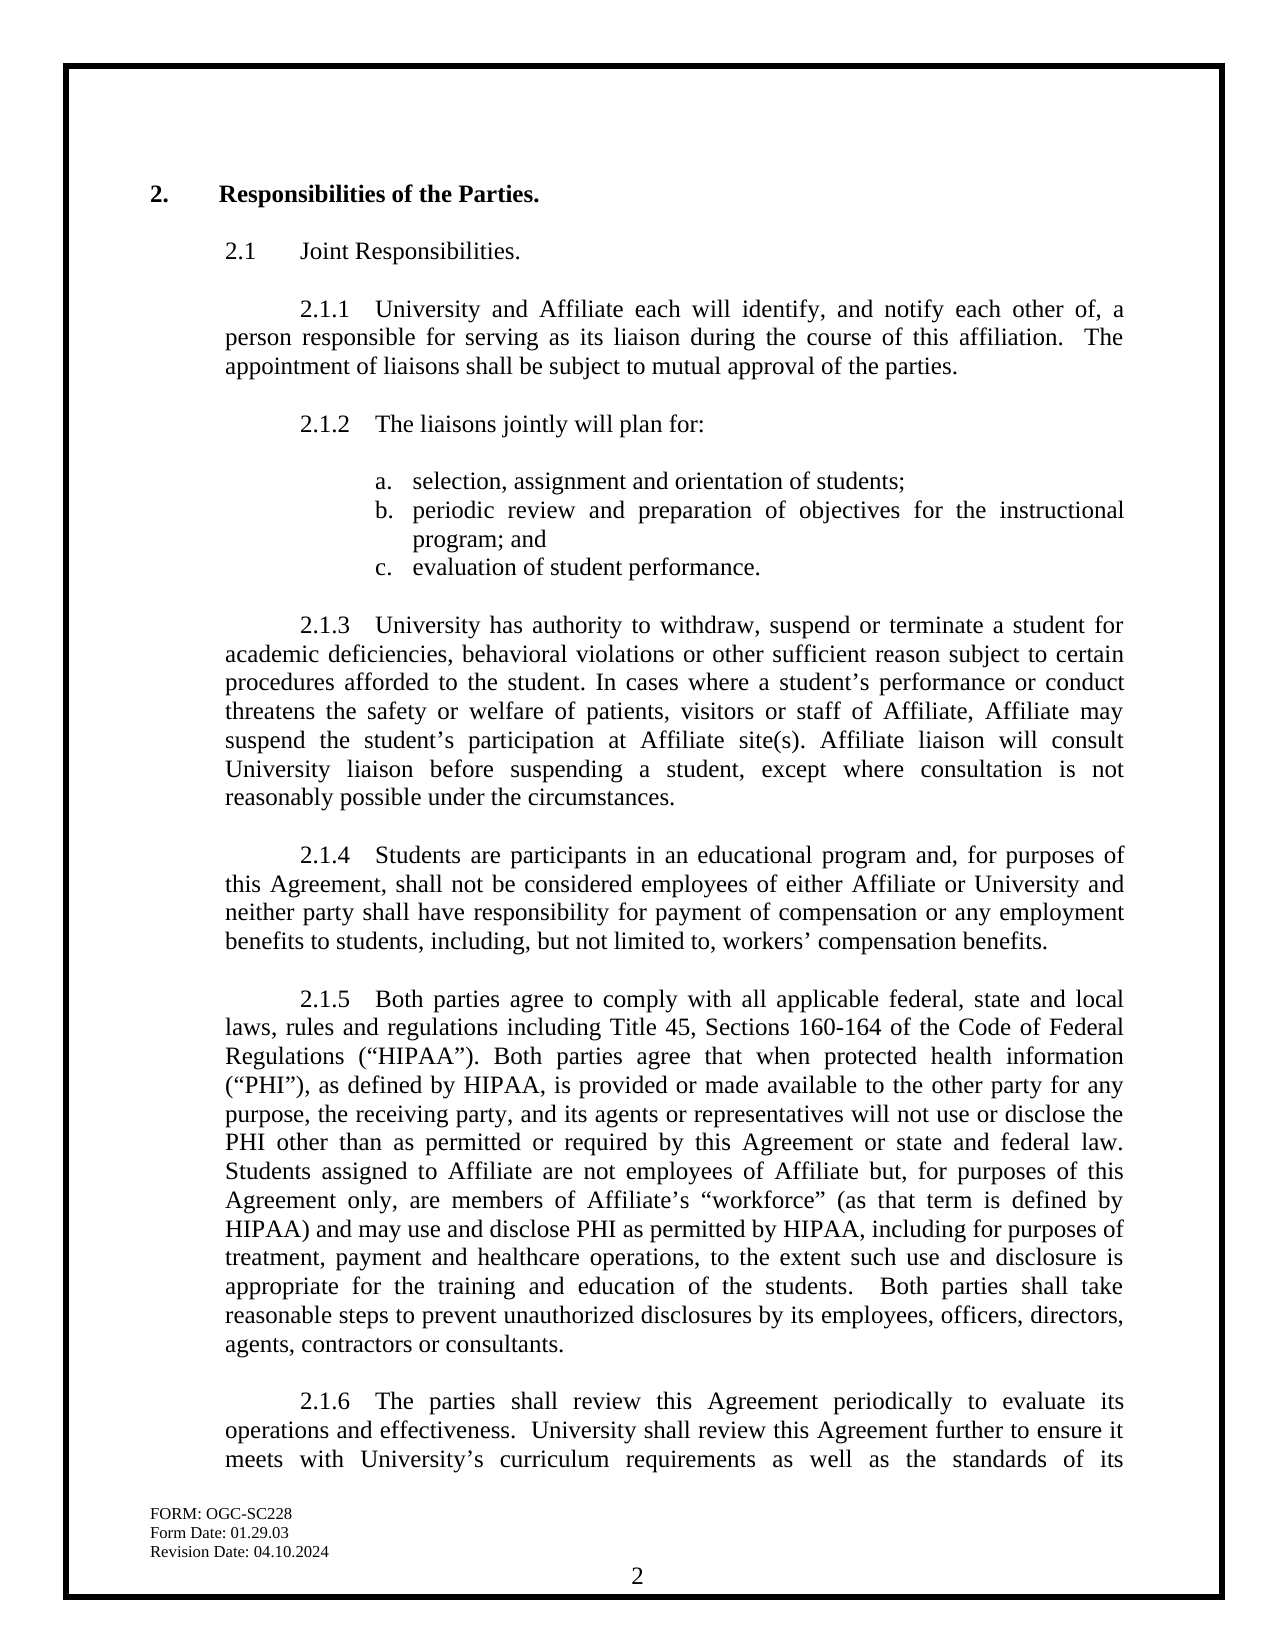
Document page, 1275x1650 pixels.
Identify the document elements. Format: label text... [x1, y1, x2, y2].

text b. periodic review and preparation of objectives for the instructional program; and [375, 495, 1125, 552]
text 2.1.1 University and Affiliate each will identify, and notify each other of, a person responsible for serving as its liaison during the course of this affiliation. The appointment of liaisons shall be subject to mutual approval of the parties. [150, 294, 1125, 380]
text 2.1.4 Students are participants in an educational program and, for purposes of this Agreement, shall not be considered employees of either Affiliate or University and neither party shall have responsibility for payment of compensation or any employment benefits to students, including, but not limited to, workers’ compensation benefits. [150, 840, 1125, 955]
text 2.1 Joint Responsibilities. [150, 236, 1125, 265]
text 2.1.2 The liaisons jointly will plan for: [150, 409, 1125, 437]
text 2.1.3 University has authority to withdraw, suspend or terminate a student for academic deficiencies, behavioral violations or other sufficient reason subject to certain procedures afforded to the student. In cases where a student’s performance or conduct threatens the safety or welfare of patients, visitors or staff of Affiliate, Affiliate may suspend the student’s participation at Affiliate site(s). Affiliate liaison will consult University liaison before suspending a student, except where consultation is not reasonably possible under the circumstances. [150, 610, 1125, 811]
text a. selection, assignment and orientation of students; [375, 466, 1125, 495]
text 2. Responsibilities of the Parties. [150, 179, 1125, 207]
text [150, 1386, 1125, 1472]
text 2.1.5 Both parties agree to comply with all applicable federal, state and local laws, rules and regulations including Title 45, Sections 160-164 of the Code of Federal Regulations (“HIPAA”). Both parties agree that when protected health information (“PHI”), as defined by HIPAA, is provided or made available to the other party for any purpose, the receiving party, and its agents or representatives will not use or disclose the PHI other than as permitted or required by this Agreement or state and federal law. Students assigned to Affiliate are not employees of Affiliate but, for purposes of this Agreement only, are members of Affiliate’s “workforce” (as that term is defined by HIPAA) and may use and disclose PHI as permitted by HIPAA, including for purposes of treatment, payment and healthcare operations, to the extent such use and disclosure is appropriate for the training and education of the students. Both parties shall take reasonable steps to prevent unauthorized disclosures by its employees, officers, directors, agents, contractors or consultants. [150, 984, 1125, 1357]
list evaluation of student performance. [375, 552, 1125, 581]
